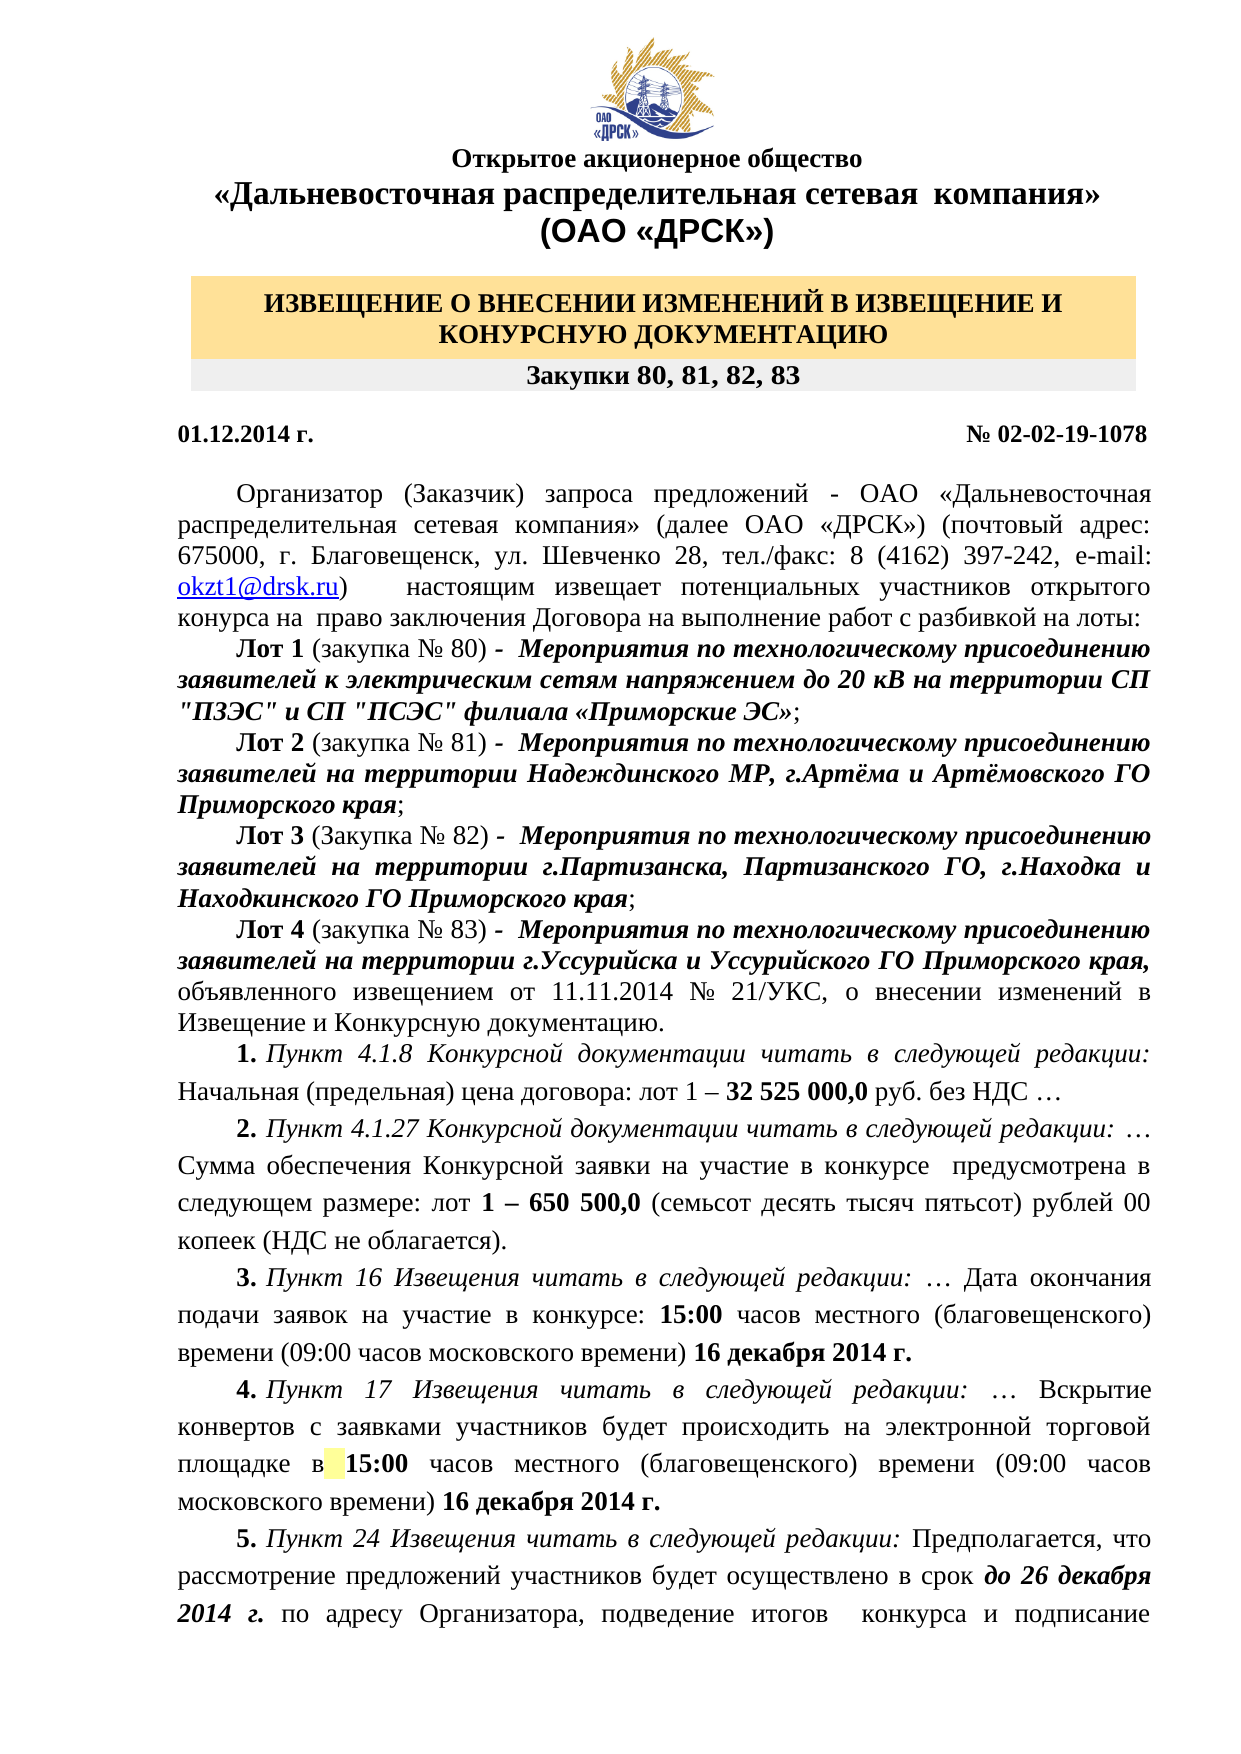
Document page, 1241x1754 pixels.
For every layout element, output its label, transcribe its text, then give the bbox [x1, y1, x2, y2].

list Пункт 17 Извещения читать в следующей редакции: … Вскрытие конвертов с заявками участников будет происходить на электронной торговой площадке в 15:00 часов местного (благовещенского) времени (09:00 часов московского времени) 16 декабря 2014 г. [177, 1373, 1152, 1516]
text Лот 4 (закупка № 83) - Мероприятия по технологическому присоединению заявителей на территории г.Уссурийска и Уссурийского ГО Приморского края, объявленного извещением от 11.11.2014 № 21/УКС, о внесении изменений в Извещение и Конкурсную документацию. [177, 913, 1152, 1037]
picture [589, 37, 715, 141]
text «Дальневосточная распределительная сетевая компания» [177, 173, 1137, 211]
text 01.12.2014 г. № 02-02-19-1078 [177, 419, 1152, 448]
table_header ИЗВЕЩЕНИЕ О ВНЕСЕНИИ ИЗМЕНЕНИЙ В ИЗВЕЩЕНИЕ И КОНУРСНУЮ ДОКУМЕНТАЦИЮ [191, 276, 1136, 359]
text Организатор (Заказчик) запроса предложений - ОАО «Дальневосточная распределительная сетевая компания» (далее ОАО «ДРСК») (почтовый адрес: 675000, г. Благовещенск, ул. Шевченко 28, тел./факс: 8 (4162) 397-242, e-mail: okzt1@drsk.ru) настоящим извещает потенциальных участников открытого конурса на право заключения Договора на выполнение работ с разбивкой на лоты: [177, 477, 1152, 632]
text Лот 1 (закупка № 80) - Мероприятия по технологическому присоединению заявителей к электрическим сетям напряжением до 20 кВ на территории СП "ПЗЭС" и СП "ПСЭС" филиала «Приморские ЭС»; [177, 632, 1152, 726]
subtitle Открытое акционерное общество [177, 142, 1137, 173]
table_cell Закупки 80, 81, 82, 83 [191, 359, 1136, 391]
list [177, 1522, 1152, 1628]
list Пункт 16 Извещения читать в следующей редакции: … Дата окончания подачи заявок на участие в конкурсе: 15:00 часов местного (благовещенского) времени (09:00 часов московского времени) 16 декабря 2014 г. [177, 1261, 1152, 1367]
text Лот 3 (Закупка № 82) - Мероприятия по технологическому присоединению заявителей на территории г.Партизанска, Партизанского ГО, г.Находка и Находкинского ГО Приморского края; [177, 819, 1152, 913]
subtitle (ОАО «ДРСК») [177, 211, 1137, 250]
text Лот 2 (закупка № 81) - Мероприятия по технологическому присоединению заявителей на территории Надеждинского МР, г.Артёма и Артёмовского ГО Приморского края; [177, 726, 1152, 819]
list Пункт 4.1.8 Конкурсной документации читать в следующей редакции: Начальная (предельная) цена договора: лот 1 – 32 525 000,0 руб. без НДС … [177, 1037, 1152, 1106]
list Пункт 4.1.27 Конкурсной документации читать в следующей редакции: … Сумма обеспечения Конкурсной заявки на участие в конкурсе предусмотрена в следующем размере: лот 1 – 650 500,0 (семьсот десять тысяч пятьсот) рублей 00 копеек (НДС не облагается). [177, 1112, 1152, 1255]
